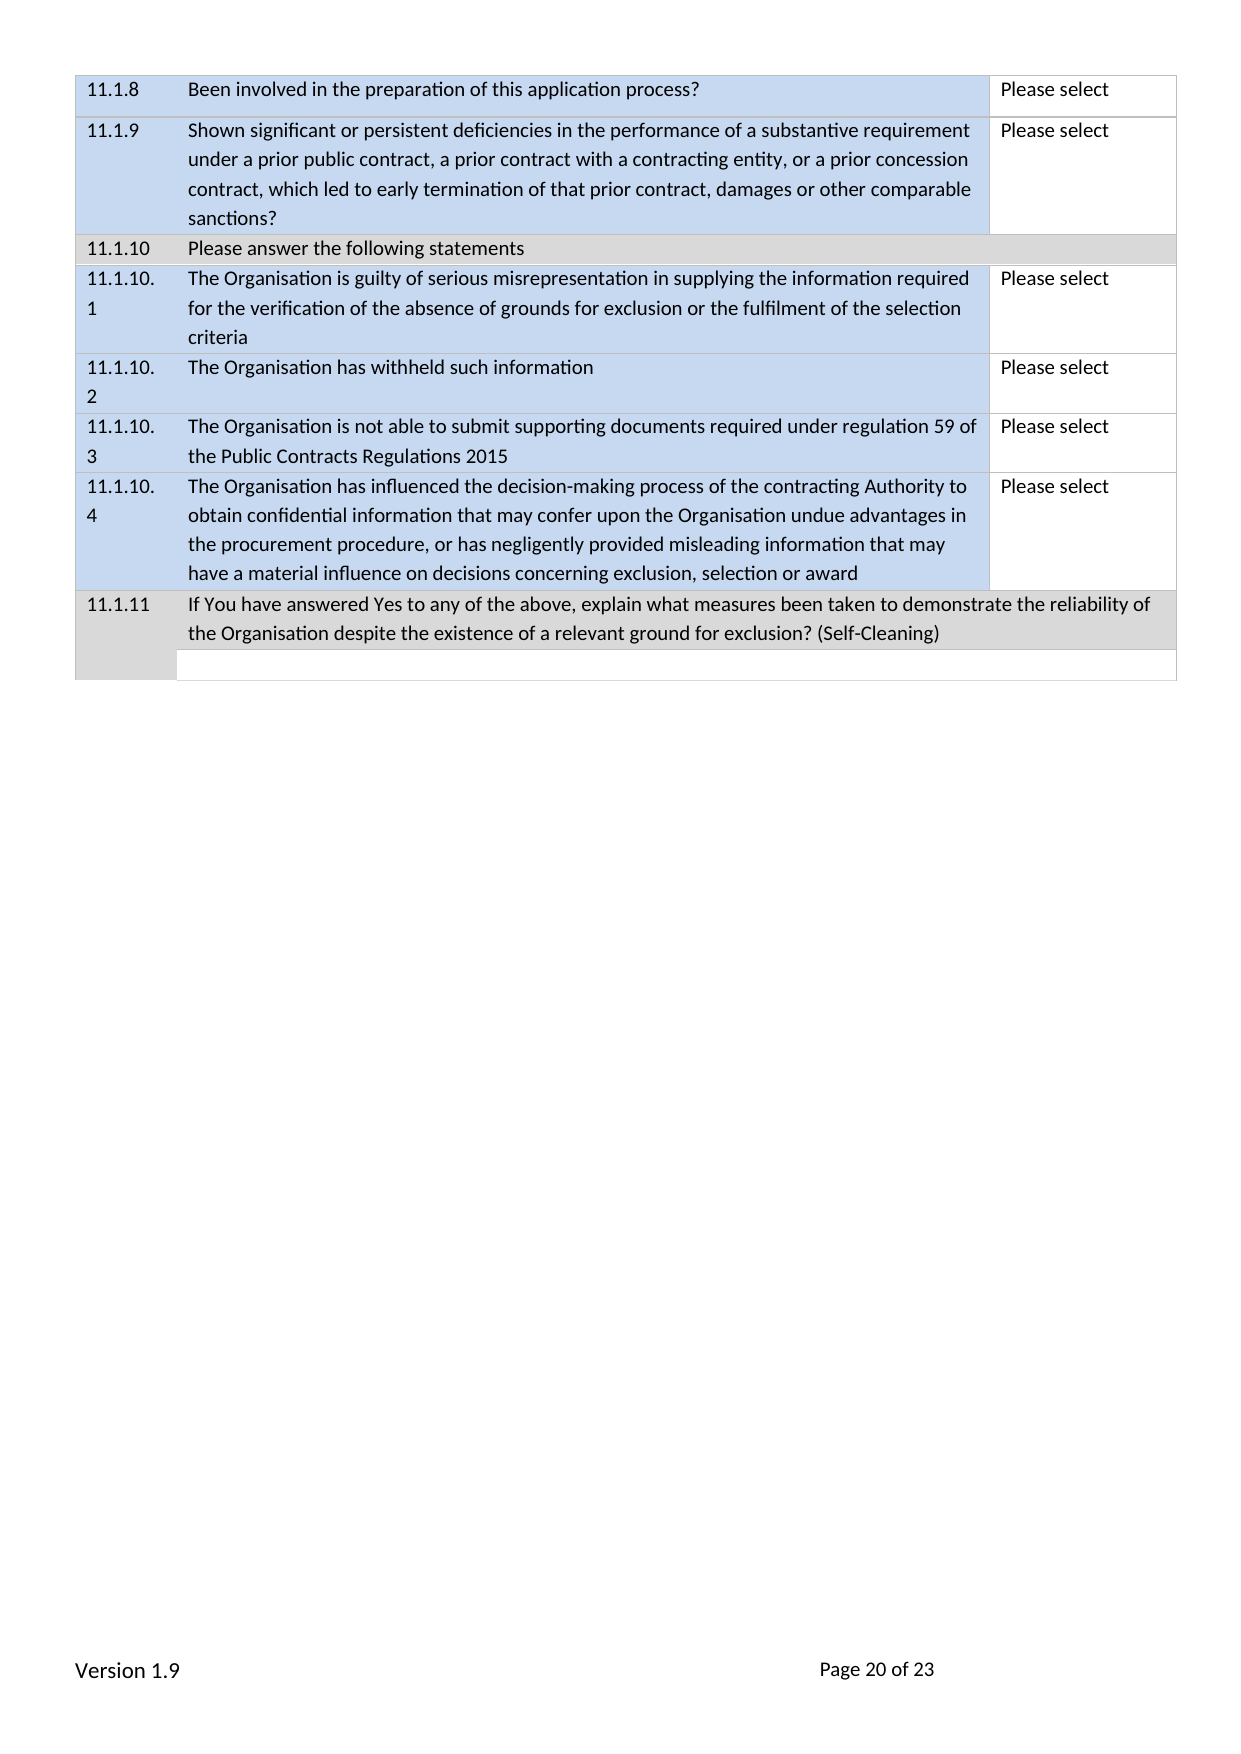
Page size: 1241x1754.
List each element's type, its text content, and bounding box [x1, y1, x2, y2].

table_cell Been involved in the preparation of this application process? [177, 76, 989, 116]
table_cell 11.1.9 [76, 118, 177, 234]
table_cell [990, 266, 1176, 353]
table_cell [990, 414, 1176, 472]
table_cell 11.1.8 [76, 76, 177, 116]
table_cell 11.1.10 [76, 235, 177, 264]
table_cell The Organisation is not able to submit supporting documents required under regulation 59 of the Public Contracts Regulations 2015 [177, 414, 989, 472]
table_cell The Organisation has withheld such information [177, 354, 989, 413]
table_cell [990, 473, 1176, 590]
table_cell 11.1.11 [76, 591, 177, 680]
table_cell 11.1.10.3 [76, 414, 177, 472]
table_cell Shown significant or persistent deficiencies in the performance of a substantive requirement under a prior public contract, a prior contract with a contracting entity, or a prior concession contract, which led to early termination of that prior contract, damages or other comparable sanctions? [177, 118, 989, 234]
table_cell The Organisation is guilty of serious misrepresentation in supplying the information required for the verification of the absence of grounds for exclusion or the fulfilment of the selection criteria [177, 266, 989, 353]
table_cell [990, 118, 1176, 234]
table_cell [990, 76, 1176, 116]
table_cell 11.1.10.2 [76, 354, 177, 413]
table_cell [990, 354, 1176, 413]
table_cell Please answer the following statements [177, 235, 1176, 264]
table_cell 11.1.10.4 [76, 473, 177, 590]
table_cell The Organisation has influenced the decision-making process of the contracting Authority to obtain confidential information that may confer upon the Organisation undue advantages in the procurement procedure, or has negligently provided misleading information that may have a material influence on decisions concerning exclusion, selection or award [177, 473, 989, 590]
table_cell 11.1.10.1 [76, 266, 177, 353]
table_cell [177, 650, 1176, 680]
table_cell If You have answered Yes to any of the above, explain what measures been taken to demonstrate the reliability of the Organisation despite the existence of a relevant ground for exclusion? (Self-Cleaning) [177, 591, 1176, 649]
